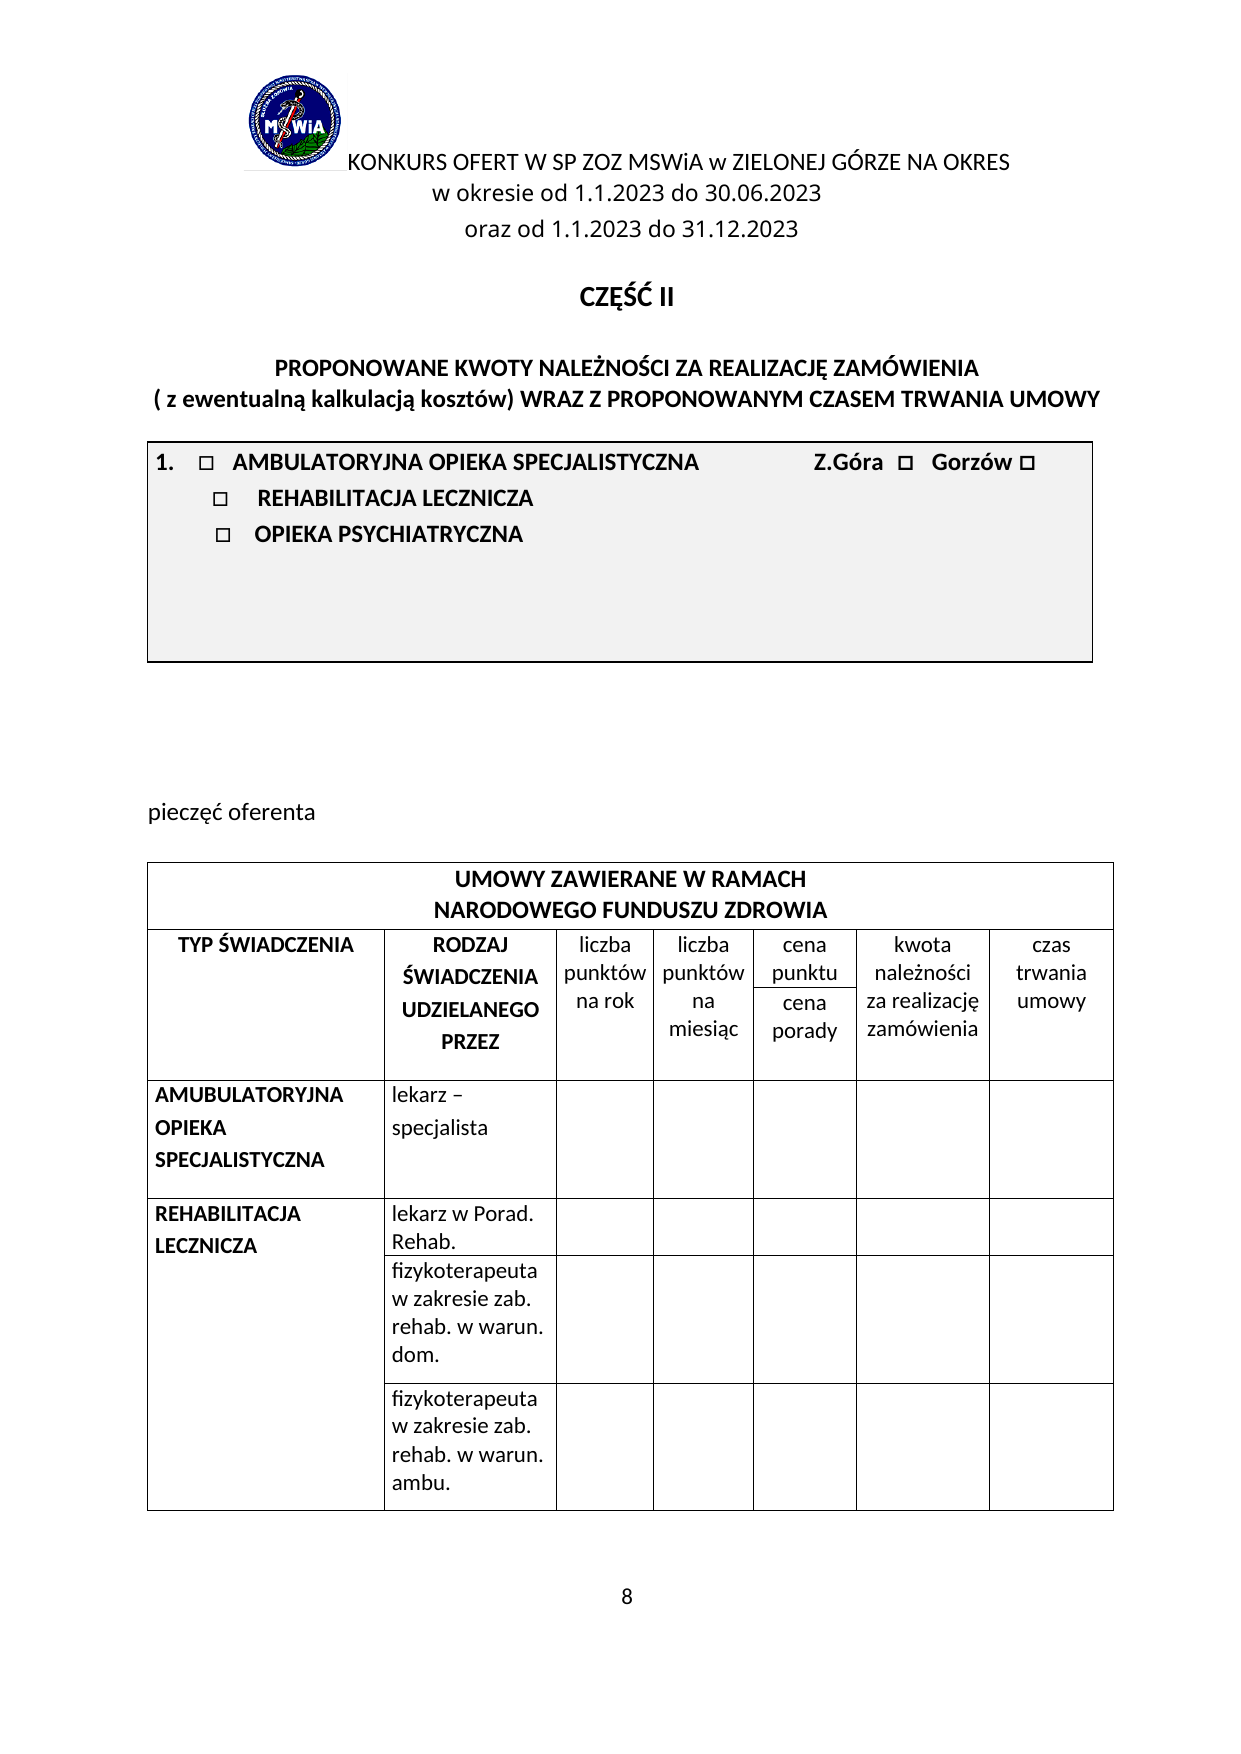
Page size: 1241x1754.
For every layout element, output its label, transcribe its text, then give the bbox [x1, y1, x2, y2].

table_cell liczba punktów na rok [557, 930, 653, 1079]
table_cell czas trwania umowy [990, 930, 1113, 1079]
table_cell [754, 1081, 856, 1198]
picture [243, 73, 348, 171]
table_cell RODZAJ ŚWIADCZENIA UDZIELANEGO PRZEZ [385, 930, 556, 1079]
table_cell [557, 1199, 653, 1255]
table_cell AMUBULATORYJNA OPIEKA SPECJALISTYCZNA [148, 1081, 384, 1198]
text CZĘŚĆ II [148, 278, 1106, 314]
table_cell fizykoterapeuta w zakresie zab. rehab. w warun. dom. [385, 1256, 556, 1383]
table_cell cena punktu [754, 930, 856, 987]
table_cell [990, 1384, 1113, 1510]
text ( z ewentualną kalkulacją kosztów) WRAZ Z PROPONOWANYM CZASEM TRWANIA UMOWY [148, 383, 1106, 413]
table_cell [654, 1384, 753, 1510]
table_cell [857, 1081, 989, 1198]
table_cell TYP ŚWIADCZENIA [148, 930, 384, 1079]
table_cell [857, 1384, 989, 1510]
table_cell [557, 1384, 653, 1510]
table_cell kwota należności za realizację zamówienia [857, 930, 989, 1079]
table_header UMOWY ZAWIERANE W RAMACH NARODOWEGO FUNDUSZU ZDROWIA [148, 863, 1113, 929]
table_cell lekarz –specjalista [385, 1081, 556, 1198]
text pieczęć oferenta [148, 796, 1106, 826]
table_cell [990, 1256, 1113, 1383]
table_cell [654, 1256, 753, 1383]
table_cell [654, 1081, 753, 1198]
table_cell liczba punktów na miesiąc [654, 930, 753, 1079]
table_cell [654, 1199, 753, 1255]
table_cell lekarz w Porad. Rehab. [385, 1199, 556, 1255]
table_cell [990, 1199, 1113, 1255]
table_cell [990, 1081, 1113, 1198]
table_cell [857, 1199, 989, 1255]
table_cell fizykoterapeuta w zakresie zab. rehab. w warun. ambu. [385, 1384, 556, 1510]
table_cell [754, 1199, 856, 1255]
table_cell [754, 1256, 856, 1383]
table_cell REHABILITACJA LECZNICZA [148, 1199, 384, 1510]
table_cell [857, 1256, 989, 1383]
table_cell [557, 1256, 653, 1383]
table_header 1. □ AMBULATORYJNA OPIEKA SPECJALISTYCZNA Z.Góra □ Gorzów □ □ REHABILITACJA LECZNICZA □ OPIEKA PSYCHIATRYCZNA [148, 443, 1092, 661]
text PROPONOWANE KWOTY NALEŻNOŚCI ZA REALIZACJĘ ZAMÓWIENIA [148, 352, 1106, 383]
table_cell [557, 1081, 653, 1198]
table_cell [754, 1384, 856, 1510]
table_cell cena porady [754, 988, 856, 1079]
